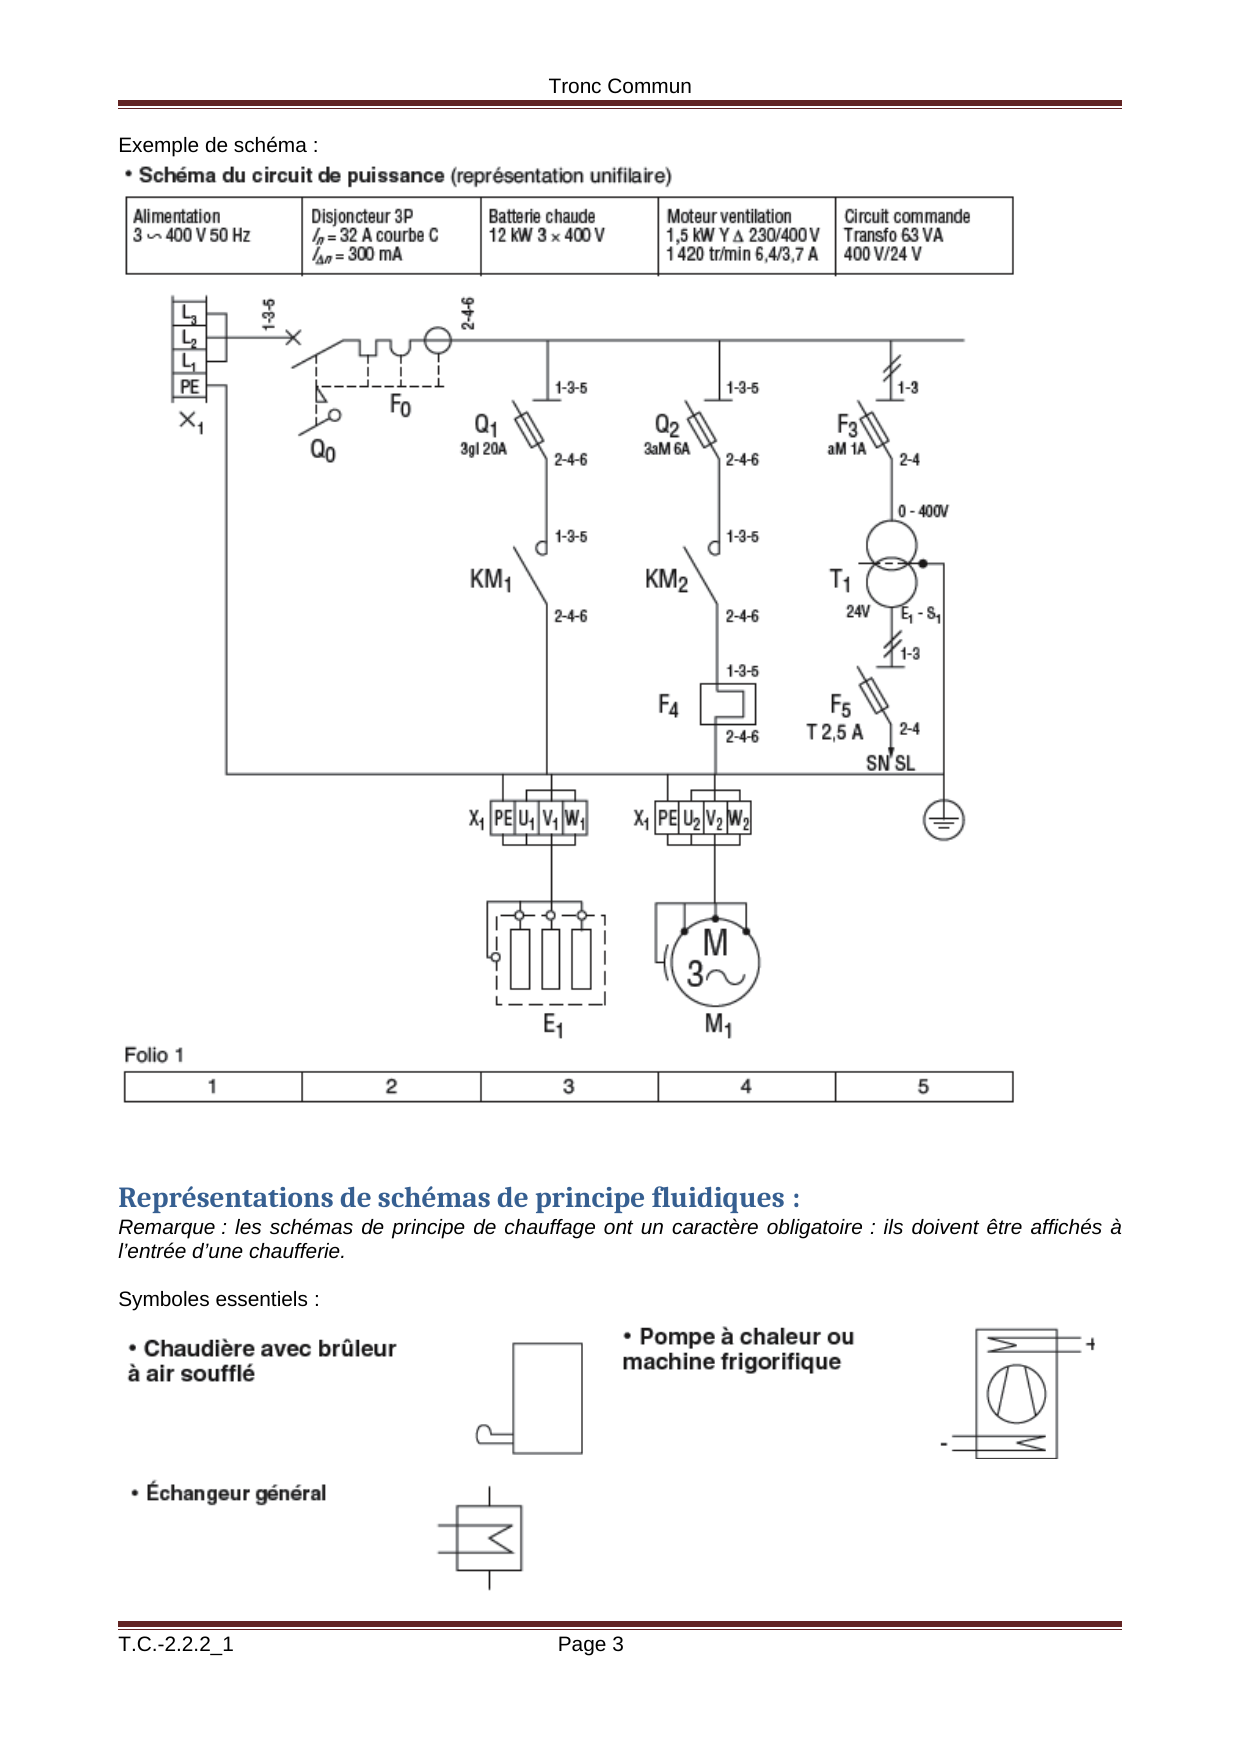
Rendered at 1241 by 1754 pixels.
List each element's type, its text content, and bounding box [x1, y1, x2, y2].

text Exemple de schéma : [118, 133, 1122, 157]
subtitle Représentations de schémas de principe fluidiques : [118, 1181, 1122, 1214]
text Remarque : les schémas de principe de chauffage ont un caractère obligatoire : ils doivent être affichés à l’entrée d’une chaufferie. [118, 1214, 1122, 1262]
text Symboles essentiels : [118, 1286, 1122, 1310]
